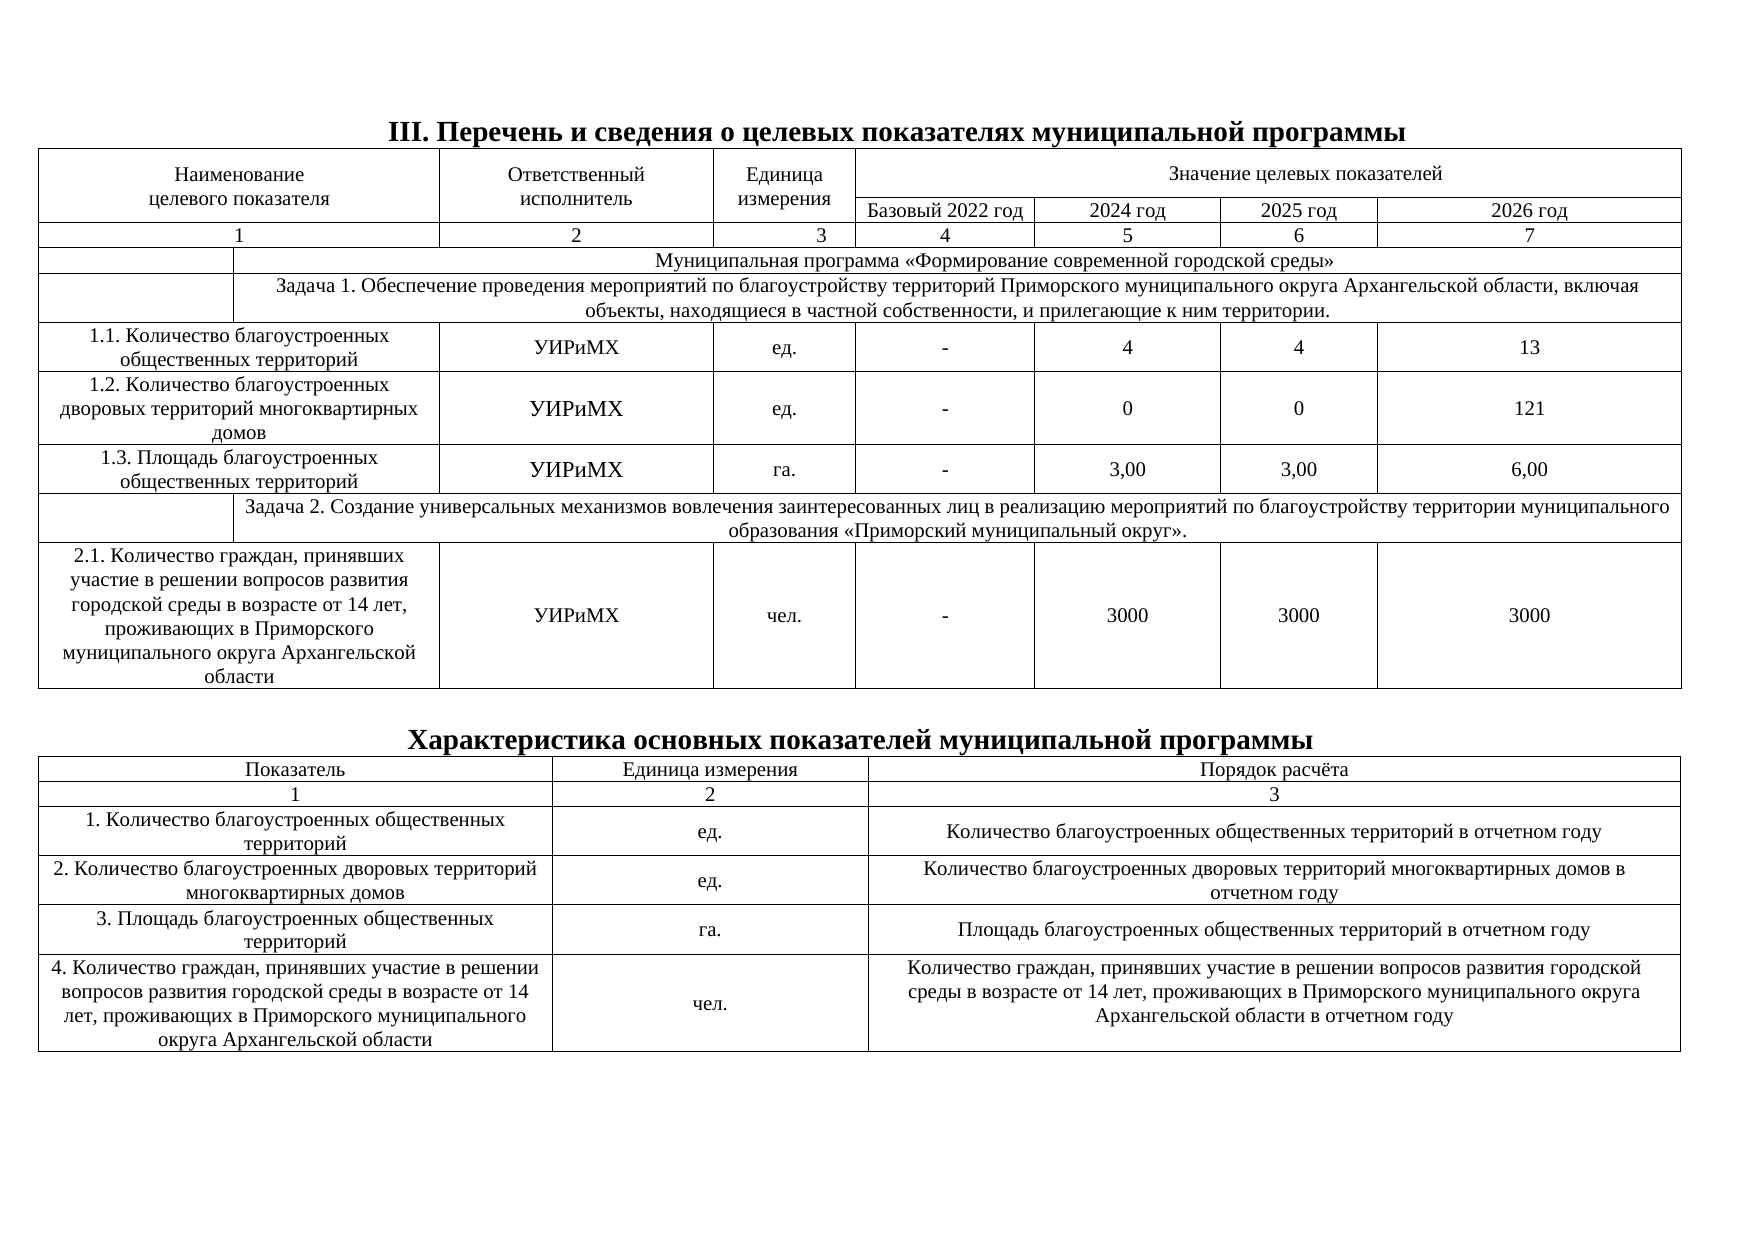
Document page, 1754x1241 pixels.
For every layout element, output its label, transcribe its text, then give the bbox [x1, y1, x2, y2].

table_cell 1 [39, 223, 439, 247]
table_cell 3,00 [1035, 445, 1220, 493]
table_cell 2025 год [1221, 198, 1377, 222]
table_cell [39, 248, 233, 272]
table_cell 3000 [1378, 543, 1681, 688]
table_cell 2 [553, 782, 868, 806]
table_cell УИРиМХ [440, 543, 713, 688]
table_cell Количество благоустроенных дворовых территорий многоквартирных домов в отчетном году [869, 856, 1680, 904]
table_cell Количество граждан, принявших участие в решении вопросов развития городской среды в возрасте от 14 лет, проживающих в Приморского муниципального округа Архангельской области в отчетном году [869, 955, 1680, 1051]
table_cell 1.3. Площадь благоустроенных общественных территорий [39, 445, 439, 493]
table_cell 7 [1378, 223, 1681, 247]
table_cell - [856, 372, 1034, 444]
table_cell 4 [856, 223, 1034, 247]
table_header Единица измерения [714, 149, 855, 222]
table_cell - [856, 323, 1034, 371]
table_cell 3. Площадь благоустроенных общественных территорий [39, 905, 552, 953]
table_cell Базовый 2022 год [856, 198, 1034, 222]
table_cell 1.1. Количество благоустроенных общественных территорий [39, 323, 439, 371]
table_cell [39, 494, 233, 542]
table_cell 121 [1378, 372, 1681, 444]
table_cell - [856, 445, 1034, 493]
table_cell 4. Количество граждан, принявших участие в решении вопросов развития городской среды в возрасте от 14 лет, проживающих в Приморского муниципального округа Архангельской области [39, 955, 552, 1051]
table_cell чел. [714, 543, 855, 688]
table_cell 0 [1221, 372, 1377, 444]
table_header Наименование целевого показателя [39, 149, 439, 222]
table_header Порядок расчёта [869, 757, 1680, 781]
table_header Единица измерения [553, 757, 868, 781]
table_cell 2.1. Количество граждан, принявших участие в решении вопросов развития городской среды в возрасте от 14 лет, проживающих в Приморского муниципального округа Архангельской области [39, 543, 439, 688]
table_cell Муниципальная программа «Формирование современной городской среды» [234, 248, 1681, 272]
table_cell УИРиМХ [440, 445, 713, 493]
table_cell 3000 [1221, 543, 1377, 688]
table_cell 1. Количество благоустроенных общественных территорий [39, 807, 552, 855]
table_cell чел. [553, 955, 868, 1051]
table_cell Задача 2. Создание универсальных механизмов вовлечения заинтересованных лиц в реализацию мероприятий по благоустройству территории муниципального образования «Приморский муниципальный округ». [234, 494, 1681, 542]
table_cell 2026 год [1378, 198, 1681, 222]
table_header Значение целевых показателей [856, 149, 1681, 197]
table_cell 6,00 [1378, 445, 1681, 493]
table_cell 1 [39, 782, 552, 806]
table_cell УИРиМХ [440, 323, 713, 371]
table_cell ед. [714, 372, 855, 444]
text III. Перечень и сведения о целевых показателях муниципальной программы [50, 114, 1671, 148]
table_cell 6 [1221, 223, 1377, 247]
table_cell Задача 1. Обеспечение проведения мероприятий по благоустройству территорий Приморского муниципального округа Архангельской области, включая объекты, находящиеся в частной собственности, и прилегающие к ним территории. [234, 274, 1681, 322]
table_cell га. [553, 905, 868, 953]
table_header Ответственный исполнитель [440, 149, 713, 222]
table_cell ед. [553, 856, 868, 904]
table_cell 5 [1035, 223, 1220, 247]
table_cell УИРиМХ [440, 372, 713, 444]
table_cell [39, 274, 233, 322]
table_cell 2024 год [1035, 198, 1220, 222]
table_cell 4 [1035, 323, 1220, 371]
table_cell 2. Количество благоустроенных дворовых территорий многоквартирных домов [39, 856, 552, 904]
table_header Показатель [39, 757, 552, 781]
table_cell 13 [1378, 323, 1681, 371]
table_cell га. [714, 445, 855, 493]
table_cell ед. [553, 807, 868, 855]
table_cell 0 [1035, 372, 1220, 444]
table_cell 3 [869, 782, 1680, 806]
table_cell 3 [714, 223, 855, 247]
table_cell 3000 [1035, 543, 1220, 688]
table_cell Количество благоустроенных общественных территорий в отчетном году [869, 807, 1680, 855]
table_cell 3,00 [1221, 445, 1377, 493]
table_cell - [856, 543, 1034, 688]
table_cell ед. [714, 323, 855, 371]
table_cell Площадь благоустроенных общественных территорий в отчетном году [869, 905, 1680, 953]
text Характеристика основных показателей муниципальной программы [50, 722, 1671, 756]
table_cell 4 [1221, 323, 1377, 371]
table_cell 2 [440, 223, 713, 247]
table_cell 1.2. Количество благоустроенных дворовых территорий многоквартирных домов [39, 372, 439, 444]
